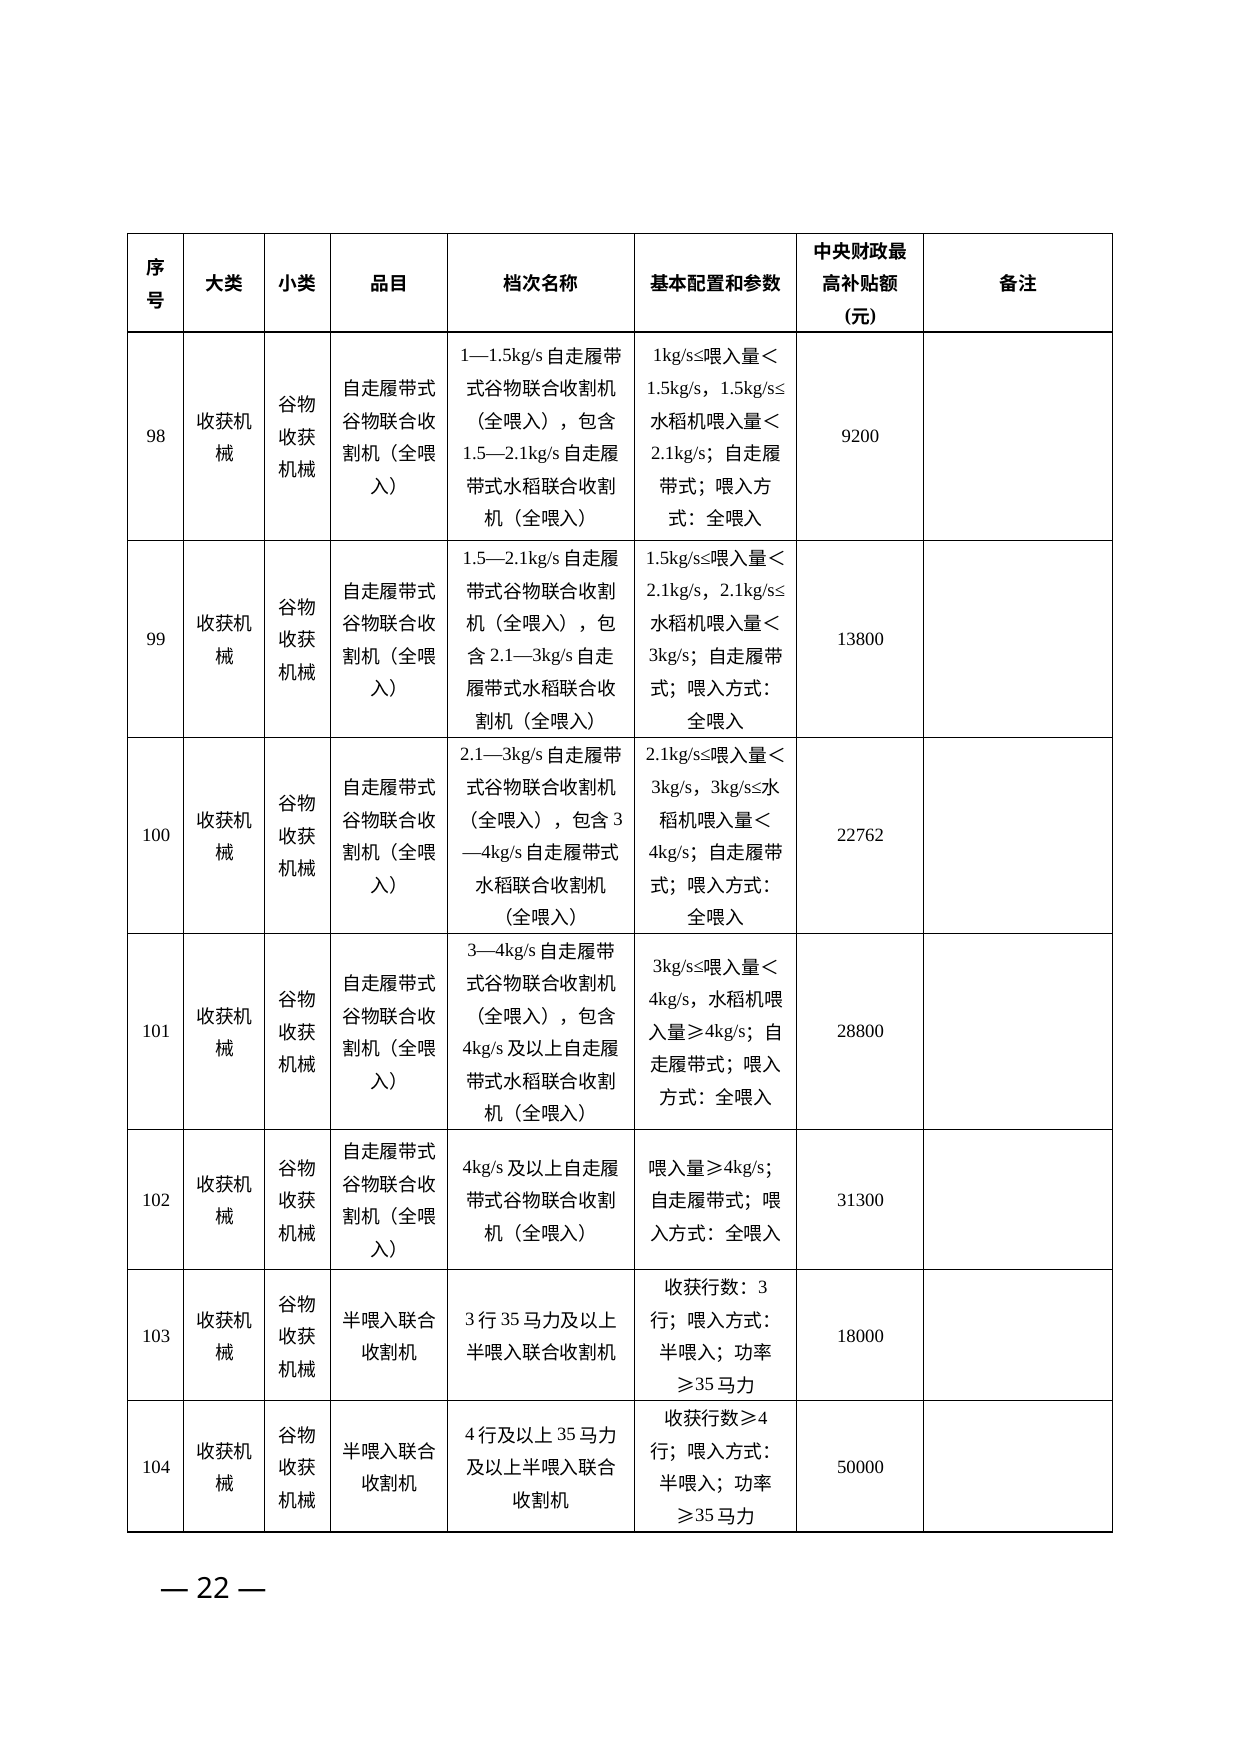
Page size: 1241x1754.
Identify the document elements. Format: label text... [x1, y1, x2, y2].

table_cell 收获机械 [184, 738, 264, 933]
table_cell 104 [128, 1401, 183, 1531]
table_cell [924, 1130, 1112, 1269]
table_header 基本配置和参数 [635, 234, 796, 331]
table_header 中央财政最高补贴额(元) [797, 234, 923, 331]
table_header 品目 [331, 234, 447, 331]
table_cell 102 [128, 1130, 183, 1269]
table_header 备注 [924, 234, 1112, 331]
table_cell [924, 1401, 1112, 1531]
table_cell 50000 [797, 1401, 923, 1531]
table_cell [924, 541, 1112, 737]
table_cell [924, 934, 1112, 1129]
table_cell 3—4kg/s自走履带式谷物联合收割机（全喂入），包含4kg/s及以上自走履带式水稻联合收割机（全喂入） [448, 934, 634, 1129]
table_cell [924, 738, 1112, 933]
table_cell 谷物收获机械 [265, 1270, 330, 1400]
table_cell 收获行数≥4行；喂入方式：半喂入；功率≥35马力 [635, 1401, 796, 1531]
table_cell 自走履带式谷物联合收割机（全喂入） [331, 541, 447, 737]
table_cell 1.5—2.1kg/s自走履带式谷物联合收割机（全喂入），包含2.1—3kg/s自走履带式水稻联合收割机（全喂入） [448, 541, 634, 737]
table_cell 31300 [797, 1130, 923, 1269]
table_cell 1.5kg/s≤喂入量＜2.1kg/s，2.1kg/s≤水稻机喂入量＜3kg/s；自走履带式；喂入方式：全喂入 [635, 541, 796, 737]
table_cell 喂入量≥4kg/s；自走履带式；喂入方式：全喂入 [635, 1130, 796, 1269]
table_cell 2.1—3kg/s自走履带式谷物联合收割机（全喂入），包含3—4kg/s自走履带式水稻联合收割机（全喂入） [448, 738, 634, 933]
table_cell 收获机械 [184, 1130, 264, 1269]
table_cell 谷物收获机械 [265, 1401, 330, 1531]
table_cell 103 [128, 1270, 183, 1400]
table_cell 谷物收获机械 [265, 934, 330, 1129]
table_cell 收获机械 [184, 934, 264, 1129]
table_cell 28800 [797, 934, 923, 1129]
table_cell 自走履带式谷物联合收割机（全喂入） [331, 1130, 447, 1269]
table_cell 自走履带式谷物联合收割机（全喂入） [331, 934, 447, 1129]
table_cell 收获行数：3行；喂入方式：半喂入；功率≥35马力 [635, 1270, 796, 1400]
table_cell 3行35马力及以上半喂入联合收割机 [448, 1270, 634, 1400]
table_cell 18000 [797, 1270, 923, 1400]
table_cell 谷物收获机械 [265, 333, 330, 540]
table_cell [924, 1270, 1112, 1400]
table_cell 3kg/s≤喂入量＜4kg/s，水稻机喂入量≥4kg/s；自走履带式；喂入方式：全喂入 [635, 934, 796, 1129]
table_cell 谷物收获机械 [265, 1130, 330, 1269]
table_cell 收获机械 [184, 333, 264, 540]
table_cell 4行及以上35马力及以上半喂入联合收割机 [448, 1401, 634, 1531]
table_cell 半喂入联合收割机 [331, 1401, 447, 1531]
table_cell 4kg/s及以上自走履带式谷物联合收割机（全喂入） [448, 1130, 634, 1269]
table_cell 收获机械 [184, 1401, 264, 1531]
table_cell 1kg/s≤喂入量＜1.5kg/s，1.5kg/s≤水稻机喂入量＜2.1kg/s；自走履带式；喂入方式：全喂入 [635, 333, 796, 540]
table_header 档次名称 [448, 234, 634, 331]
table_cell 9200 [797, 333, 923, 540]
table_cell 100 [128, 738, 183, 933]
table_cell [924, 333, 1112, 540]
table_cell 收获机械 [184, 541, 264, 737]
table_cell 收获机械 [184, 1270, 264, 1400]
table_cell 101 [128, 934, 183, 1129]
table_cell 22762 [797, 738, 923, 933]
table_cell 谷物收获机械 [265, 541, 330, 737]
table_header 大类 [184, 234, 264, 331]
table_cell 谷物收获机械 [265, 738, 330, 933]
table_cell 半喂入联合收割机 [331, 1270, 447, 1400]
table_cell 98 [128, 333, 183, 540]
table_cell 99 [128, 541, 183, 737]
table_cell 1—1.5kg/s自走履带式谷物联合收割机（全喂入），包含1.5—2.1kg/s自走履带式水稻联合收割机（全喂入） [448, 333, 634, 540]
table_header 小类 [265, 234, 330, 331]
table_cell 自走履带式谷物联合收割机（全喂入） [331, 333, 447, 540]
table_cell 自走履带式谷物联合收割机（全喂入） [331, 738, 447, 933]
table_cell 2.1kg/s≤喂入量＜3kg/s，3kg/s≤水稻机喂入量＜4kg/s；自走履带式；喂入方式：全喂入 [635, 738, 796, 933]
table_header 序号 [128, 234, 183, 331]
table_cell 13800 [797, 541, 923, 737]
